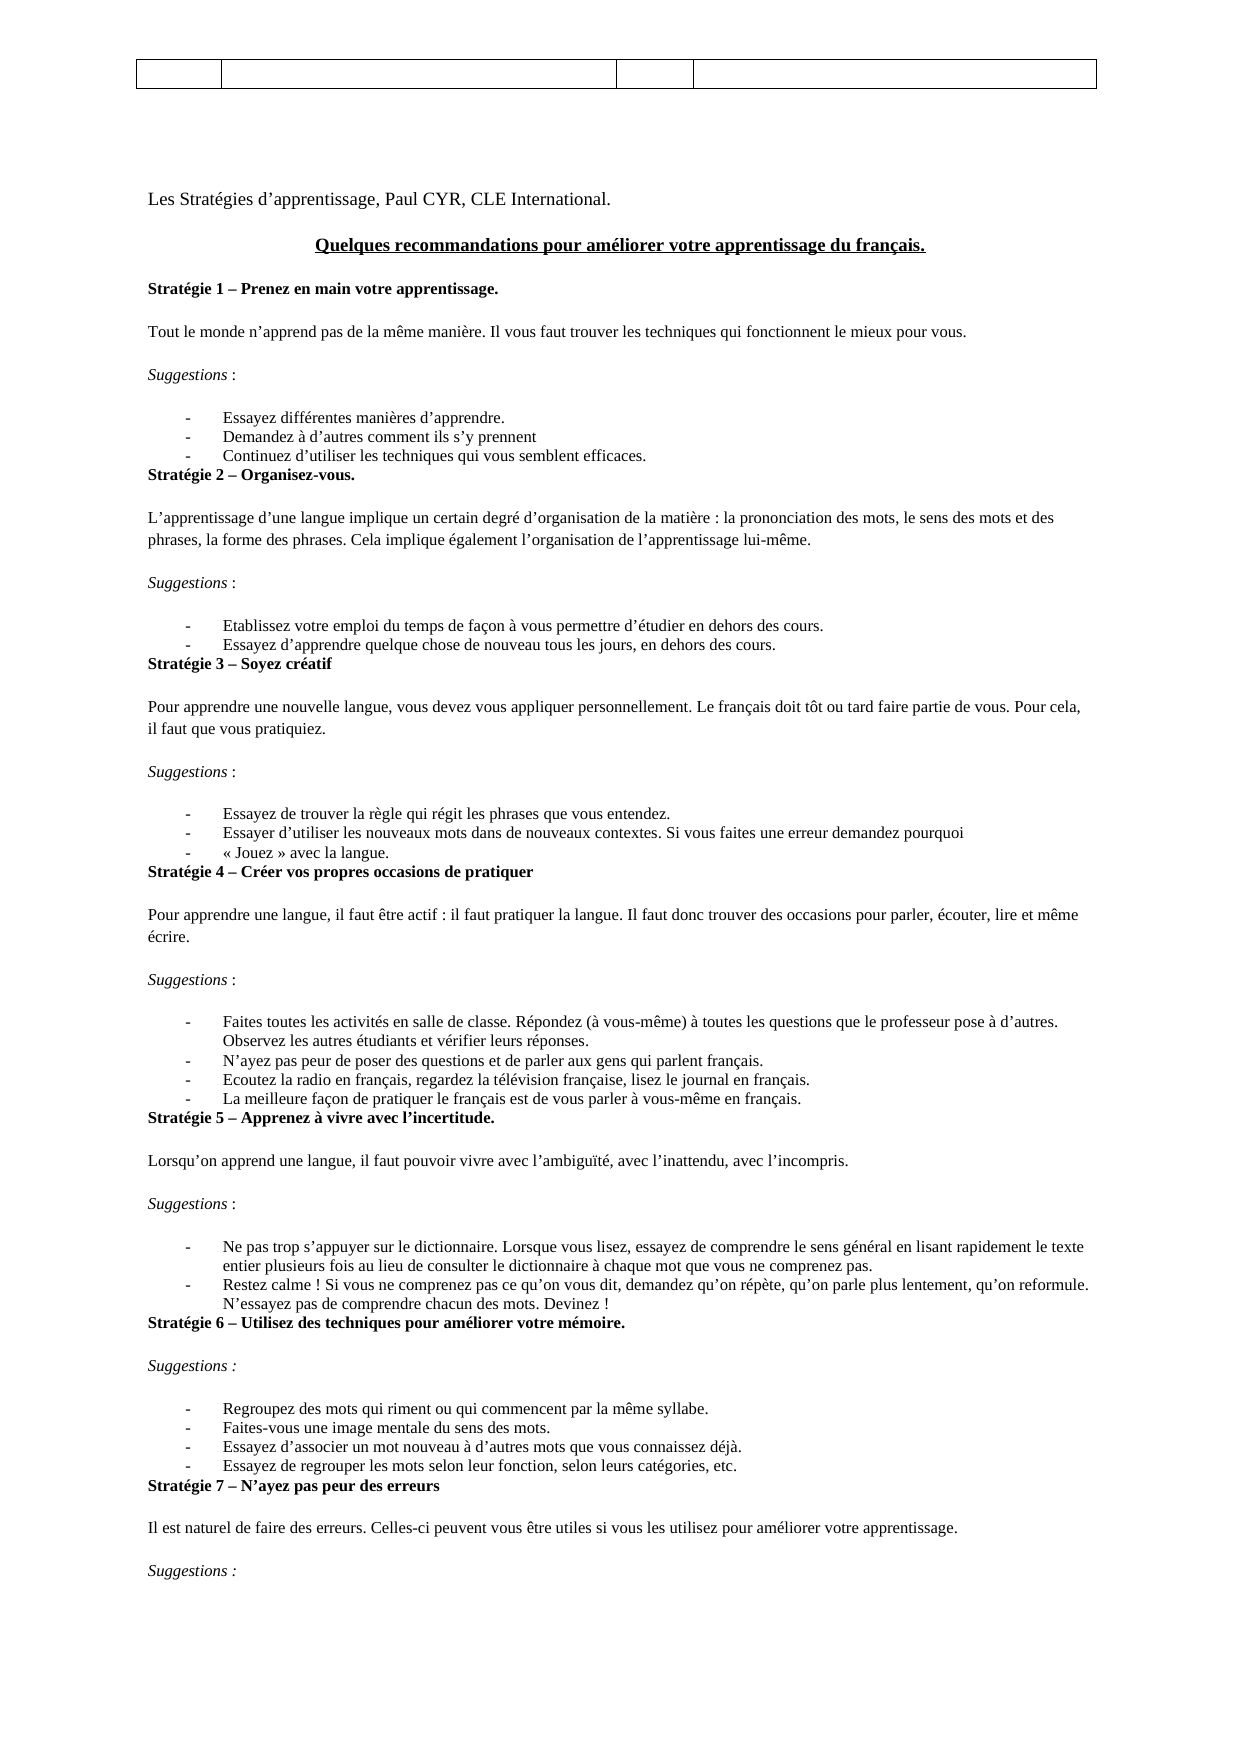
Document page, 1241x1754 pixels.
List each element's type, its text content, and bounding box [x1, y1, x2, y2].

text Suggestions : [148, 365, 1093, 384]
list Essayez d’associer un mot nouveau à d’autres mots que vous connaissez déjà. [185, 1437, 1093, 1456]
list Ecoutez la radio en français, regardez la télévision française, lisez le journal en français. [185, 1069, 1093, 1089]
text Suggestions : [148, 1561, 1093, 1580]
text Lorsqu’on apprend une langue, il faut pouvoir vivre avec l’ambiguïté, avec l’inattendu, avec l’incompris. [148, 1151, 1093, 1170]
text Pour apprendre une nouvelle langue, vous devez vous appliquer personnellement. Le français doit tôt ou tard faire partie de vous. Pour cela, il faut que vous pratiquiez. [148, 697, 1093, 738]
text Tout le monde n’apprend pas de la même manière. Il vous faut trouver les techniques qui fonctionnent le mieux pour vous. [148, 322, 1093, 341]
text Suggestions : [148, 573, 1093, 592]
list Ne pas trop s’appuyer sur le dictionnaire. Lorsque vous lisez, essayez de comprendre le sens général en lisant rapidement le texte entier plusieurs fois au lieu de consulter le dictionnaire à chaque mot que vous ne comprenez pas. [185, 1236, 1093, 1275]
text Suggestions : [148, 761, 1093, 781]
list Essayez de trouver la règle qui régit les phrases que vous entendez. [185, 804, 1093, 823]
text Stratégie 7 – N’ayez pas peur des erreurs [148, 1475, 1093, 1494]
text Stratégie 4 – Créer vos propres occasions de pratiquer [148, 862, 1093, 881]
text Suggestions : [148, 1193, 1093, 1213]
text Il est naturel de faire des erreurs. Celles-ci peuvent vous être utiles si vous les utilisez pour améliorer votre apprentissage. [148, 1518, 1093, 1537]
text Pour apprendre une langue, il faut être actif : il faut pratiquer la langue. Il faut donc trouver des occasions pour parler, écouter, lire et même écrire. [148, 904, 1093, 946]
list Essayer d’utiliser les nouveaux mots dans de nouveaux contextes. Si vous faites une erreur demandez pourquoi [185, 823, 1093, 842]
list Faites toutes les activités en salle de classe. Répondez (à vous-même) à toutes les questions que le professeur pose à d’autres. Observez les autres étudiants et vérifier leurs réponses. [185, 1012, 1093, 1050]
text Suggestions : [148, 1356, 1093, 1375]
text Stratégie 3 – Soyez créatif [148, 654, 1093, 673]
table_cell [222, 60, 616, 88]
list « Jouez » avec la langue. [185, 842, 1093, 862]
list Continuez d’utiliser les techniques qui vous semblent efficaces. [185, 446, 1093, 465]
list Restez calme ! Si vous ne comprenez pas ce qu’on vous dit, demandez qu’on répète, qu’on parle plus lentement, qu’on reformule. N’essayez pas de comprendre chacun des mots. Devinez ! [185, 1275, 1093, 1313]
list Essayez d’apprendre quelque chose de nouveau tous les jours, en dehors des cours. [185, 634, 1093, 654]
list N’ayez pas peur de poser des questions et de parler aux gens qui parlent français. [185, 1050, 1093, 1069]
text Stratégie 5 – Apprenez à vivre avec l’incertitude. [148, 1108, 1093, 1127]
list Essayez différentes manières d’apprendre. [185, 407, 1093, 427]
table_cell [137, 60, 221, 88]
text L’apprentissage d’une langue implique un certain degré d’organisation de la matière : la prononciation des mots, le sens des mots et des phrases, la forme des phrases. Cela implique également l’organisation de l’apprentissage lui-même. [148, 508, 1093, 549]
text Quelques recommandations pour améliorer votre apprentissage du français. [148, 233, 1093, 255]
list Regroupez des mots qui riment ou qui commencent par la même syllabe. [185, 1399, 1093, 1418]
text Suggestions : [148, 969, 1093, 988]
list Faites-vous une image mentale du sens des mots. [185, 1418, 1093, 1437]
text Stratégie 6 – Utilisez des techniques pour améliorer votre mémoire. [148, 1313, 1093, 1332]
text Stratégie 1 – Prenez en main votre apprentissage. [148, 279, 1093, 298]
list Essayez de regrouper les mots selon leur fonction, selon leurs catégories, etc. [185, 1456, 1093, 1475]
table_cell [694, 60, 1096, 88]
list Demandez à d’autres comment ils s’y prennent [185, 427, 1093, 446]
table_cell [617, 60, 693, 88]
text Les Stratégies d’apprentissage, Paul CYR, CLE International. [148, 188, 1093, 209]
list Etablissez votre emploi du temps de façon à vous permettre d’étudier en dehors des cours. [185, 615, 1093, 634]
list La meilleure façon de pratiquer le français est de vous parler à vous-même en français. [185, 1089, 1093, 1108]
text Stratégie 2 – Organisez-vous. [148, 465, 1093, 484]
